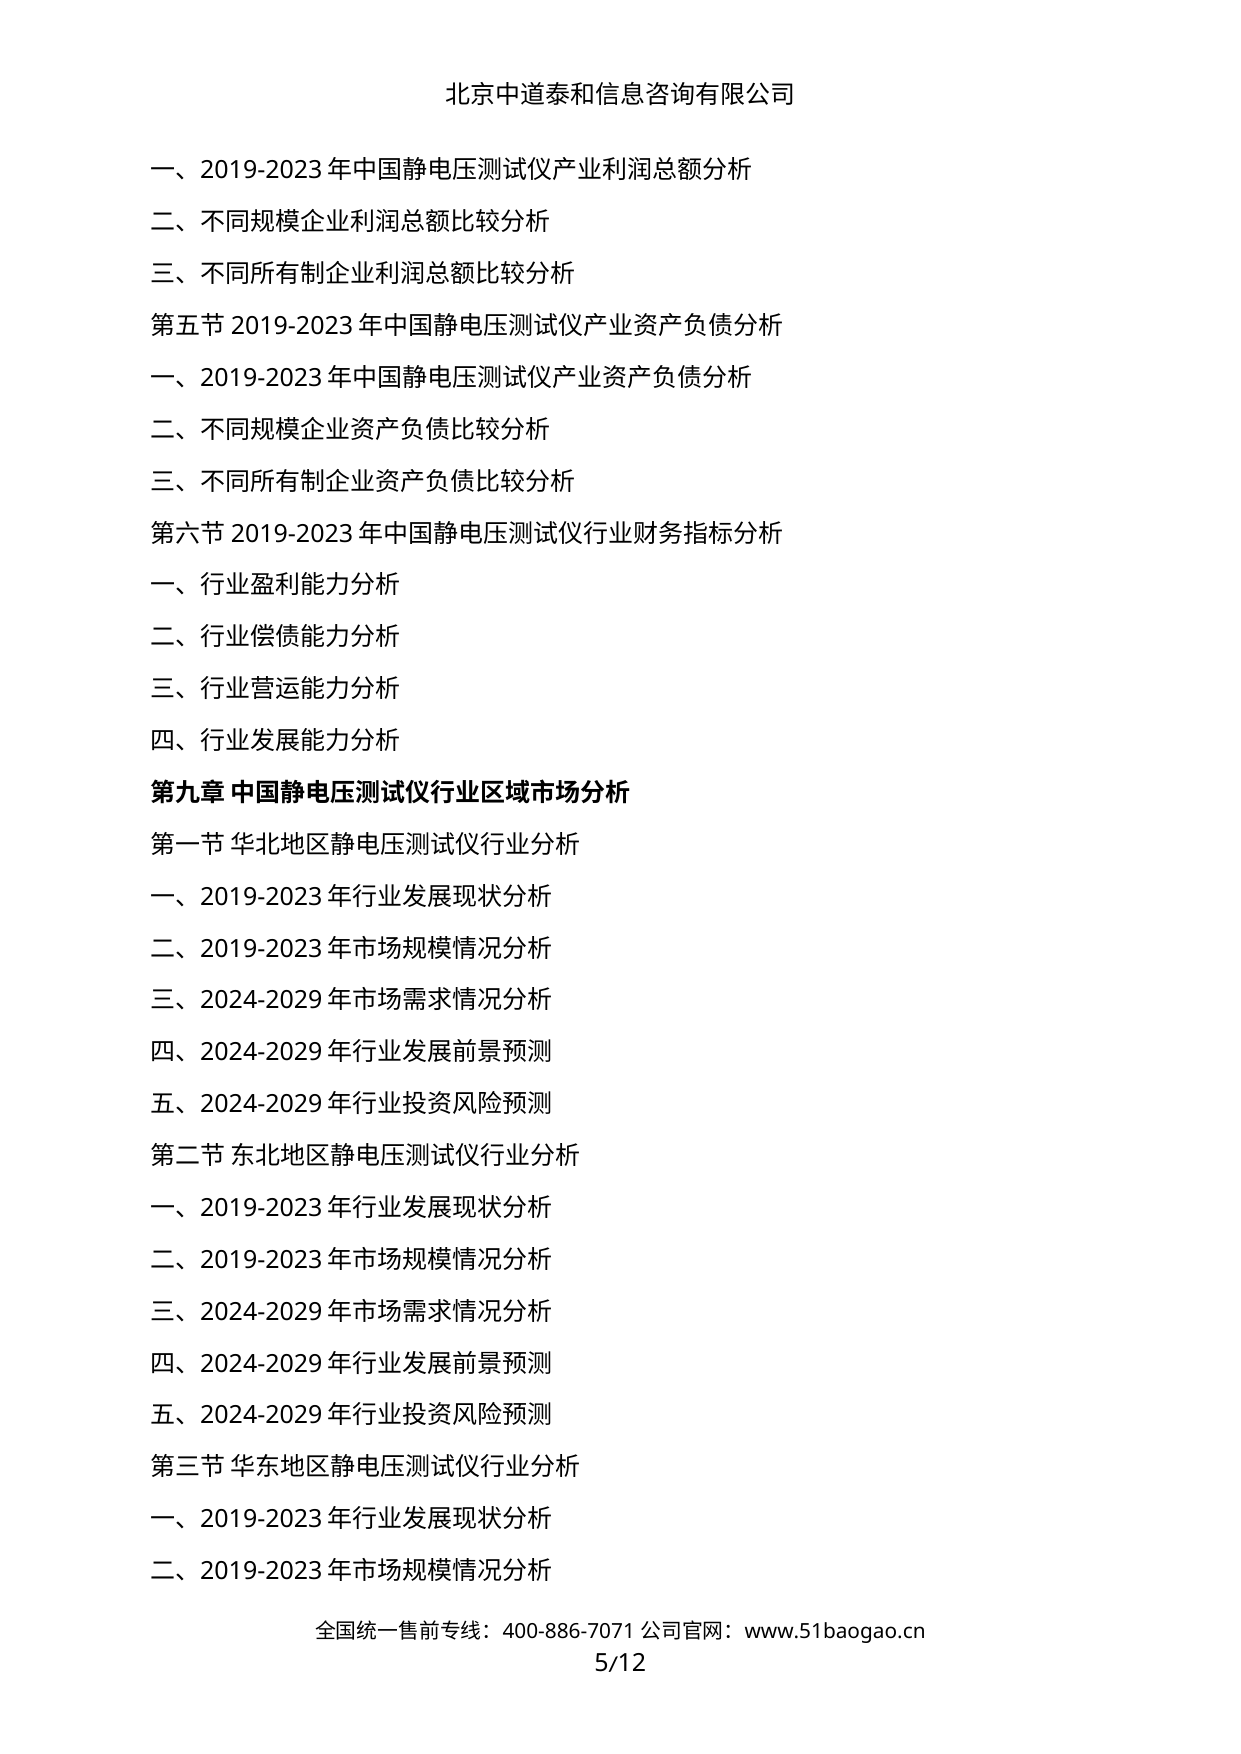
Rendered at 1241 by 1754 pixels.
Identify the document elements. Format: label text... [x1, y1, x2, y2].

text 二、行业偿债能力分析 [150, 617, 1090, 653]
text 二、不同规模企业利润总额比较分析 [150, 202, 1090, 238]
text 三、行业营运能力分析 [150, 669, 1090, 705]
text 一、2019-2023年行业发展现状分析 [150, 876, 1090, 912]
text 第五节 2019-2023年中国静电压测试仪产业资产负债分析 [150, 306, 1090, 342]
text 五、2024-2029年行业投资风险预测 [150, 1395, 1090, 1431]
text 一、2019-2023年中国静电压测试仪产业资产负债分析 [150, 357, 1090, 394]
text 三、2024-2029年市场需求情况分析 [150, 980, 1090, 1016]
text 第九章 中国静电压测试仪行业区域市场分析 [150, 772, 1090, 809]
text 四、行业发展能力分析 [150, 721, 1090, 757]
text 四、2024-2029年行业发展前景预测 [150, 1343, 1090, 1379]
text 二、2019-2023年市场规模情况分析 [150, 1239, 1090, 1276]
text 二、不同规模企业资产负债比较分析 [150, 409, 1090, 446]
text 一、2019-2023年中国静电压测试仪产业利润总额分析 [150, 150, 1090, 186]
text 一、2019-2023年行业发展现状分析 [150, 1187, 1090, 1224]
text 第三节 华东地区静电压测试仪行业分析 [150, 1447, 1090, 1483]
text 第六节 2019-2023年中国静电压测试仪行业财务指标分析 [150, 513, 1090, 549]
text 五、2024-2029年行业投资风险预测 [150, 1084, 1090, 1120]
text 二、2019-2023年市场规模情况分析 [150, 1551, 1090, 1587]
text 一、行业盈利能力分析 [150, 565, 1090, 601]
text 第二节 东北地区静电压测试仪行业分析 [150, 1136, 1090, 1172]
text 三、2024-2029年市场需求情况分析 [150, 1291, 1090, 1327]
text 三、不同所有制企业利润总额比较分析 [150, 254, 1090, 290]
text 二、2019-2023年市场规模情况分析 [150, 928, 1090, 964]
text 四、2024-2029年行业发展前景预测 [150, 1032, 1090, 1068]
text 第一节 华北地区静电压测试仪行业分析 [150, 824, 1090, 861]
text 三、不同所有制企业资产负债比较分析 [150, 461, 1090, 497]
text 一、2019-2023年行业发展现状分析 [150, 1499, 1090, 1535]
